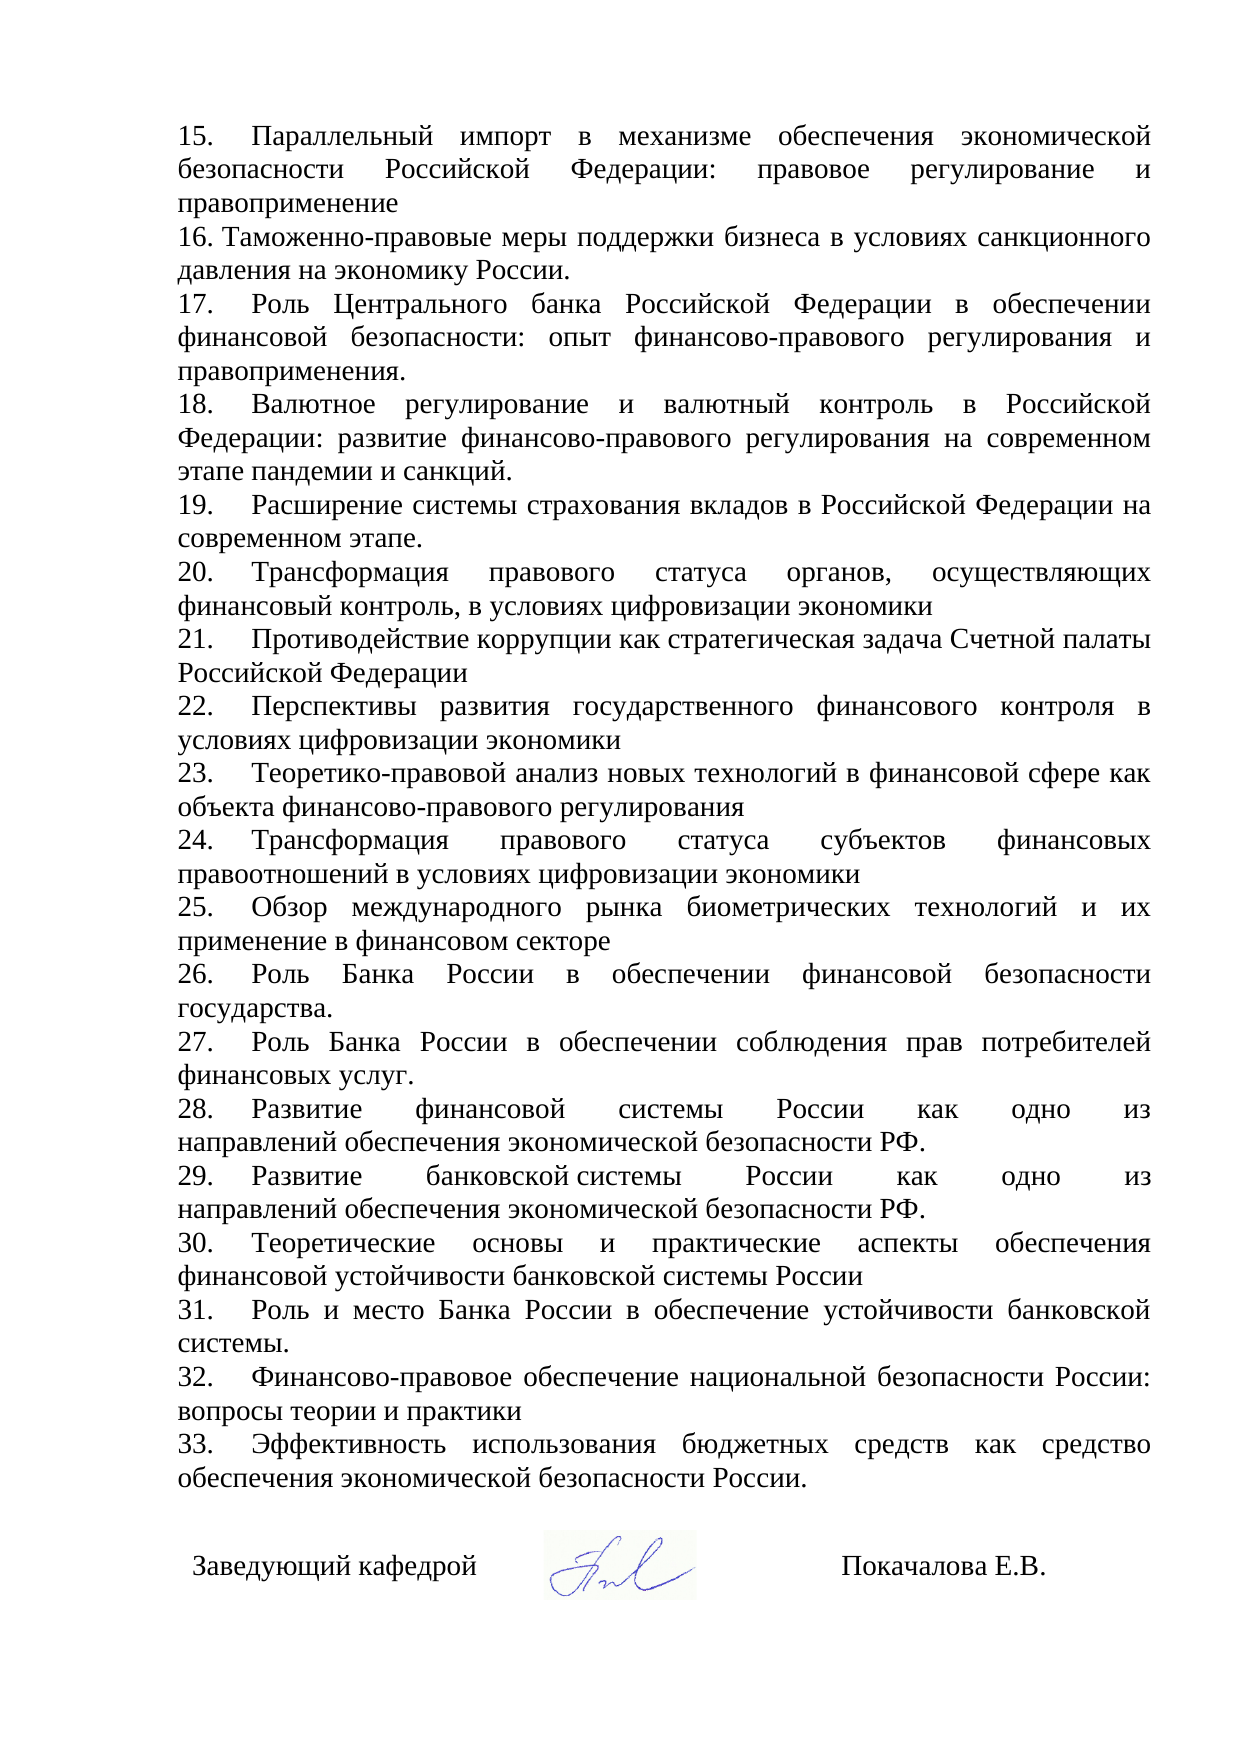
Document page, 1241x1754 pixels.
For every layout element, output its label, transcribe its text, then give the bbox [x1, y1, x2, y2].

list Финансово-правовое обеспечение национальной безопасности России: вопросы теории и практики [177, 1359, 1152, 1426]
text Заведующий кафедрой Покачалова Е.В. [697, 1548, 1152, 1581]
list Роль Центрального банка Российской Федерации в обеспечении финансовой безопасности: опыт финансово-правового регулирования и правоприменения. [177, 286, 1152, 386]
list Таможенно-правовые меры поддержки бизнеса в условиях санкционного давления на экономику России. [177, 219, 1152, 286]
text Заведующий кафедрой Покачалова Е.В. [177, 1548, 543, 1581]
list Эффективность использования бюджетных средств как средство обеспечения экономической безопасности России. [177, 1426, 1152, 1493]
list Трансформация правового статуса субъектов финансовых правоотношений в условиях цифровизации экономики [177, 822, 1152, 889]
list Противодействие коррупции как стратегическая задача Счетной палаты Российской Федерации [177, 621, 1152, 688]
list Развитие банковской системы России как одно из направлений обеспечения экономической безопасности РФ. [177, 1158, 1152, 1225]
list Перспективы развития государственного финансового контроля в условиях цифровизации экономики [177, 688, 1152, 755]
list Теоретико-правовой анализ новых технологий в финансовой сфере как объекта финансово-правового регулирования [177, 755, 1152, 822]
list Роль Банка России в обеспечении соблюдения прав потребителей финансовых услуг. [177, 1024, 1152, 1091]
list Теоретические основы и практические аспекты обеспечения финансовой устойчивости банковской системы России [177, 1225, 1152, 1292]
list Роль и место Банка России в обеспечение устойчивости банковской системы. [177, 1292, 1152, 1359]
list Параллельный импорт в механизме обеспечения экономической безопасности Российской Федерации: правовое регулирование и правоприменение [177, 118, 1152, 219]
list Трансформация правового статуса органов, осуществляющих финансовый контроль, в условиях цифровизации экономики [177, 554, 1152, 621]
list Обзор международного рынка биометрических технологий и их применение в финансовом секторе [177, 889, 1152, 957]
list Расширение системы страхования вкладов в Российской Федерации на современном этапе. [177, 487, 1152, 554]
list Роль Банка России в обеспечении финансовой безопасности государства. [177, 957, 1152, 1024]
list Развитие финансовой системы России как одно из направлений обеспечения экономической безопасности РФ. [177, 1091, 1152, 1158]
list Валютное регулирование и валютный контроль в Российской Федерации: развитие финансово-правового регулирования на современном этапе пандемии и санкций. [177, 386, 1152, 487]
picture [543, 1530, 697, 1600]
